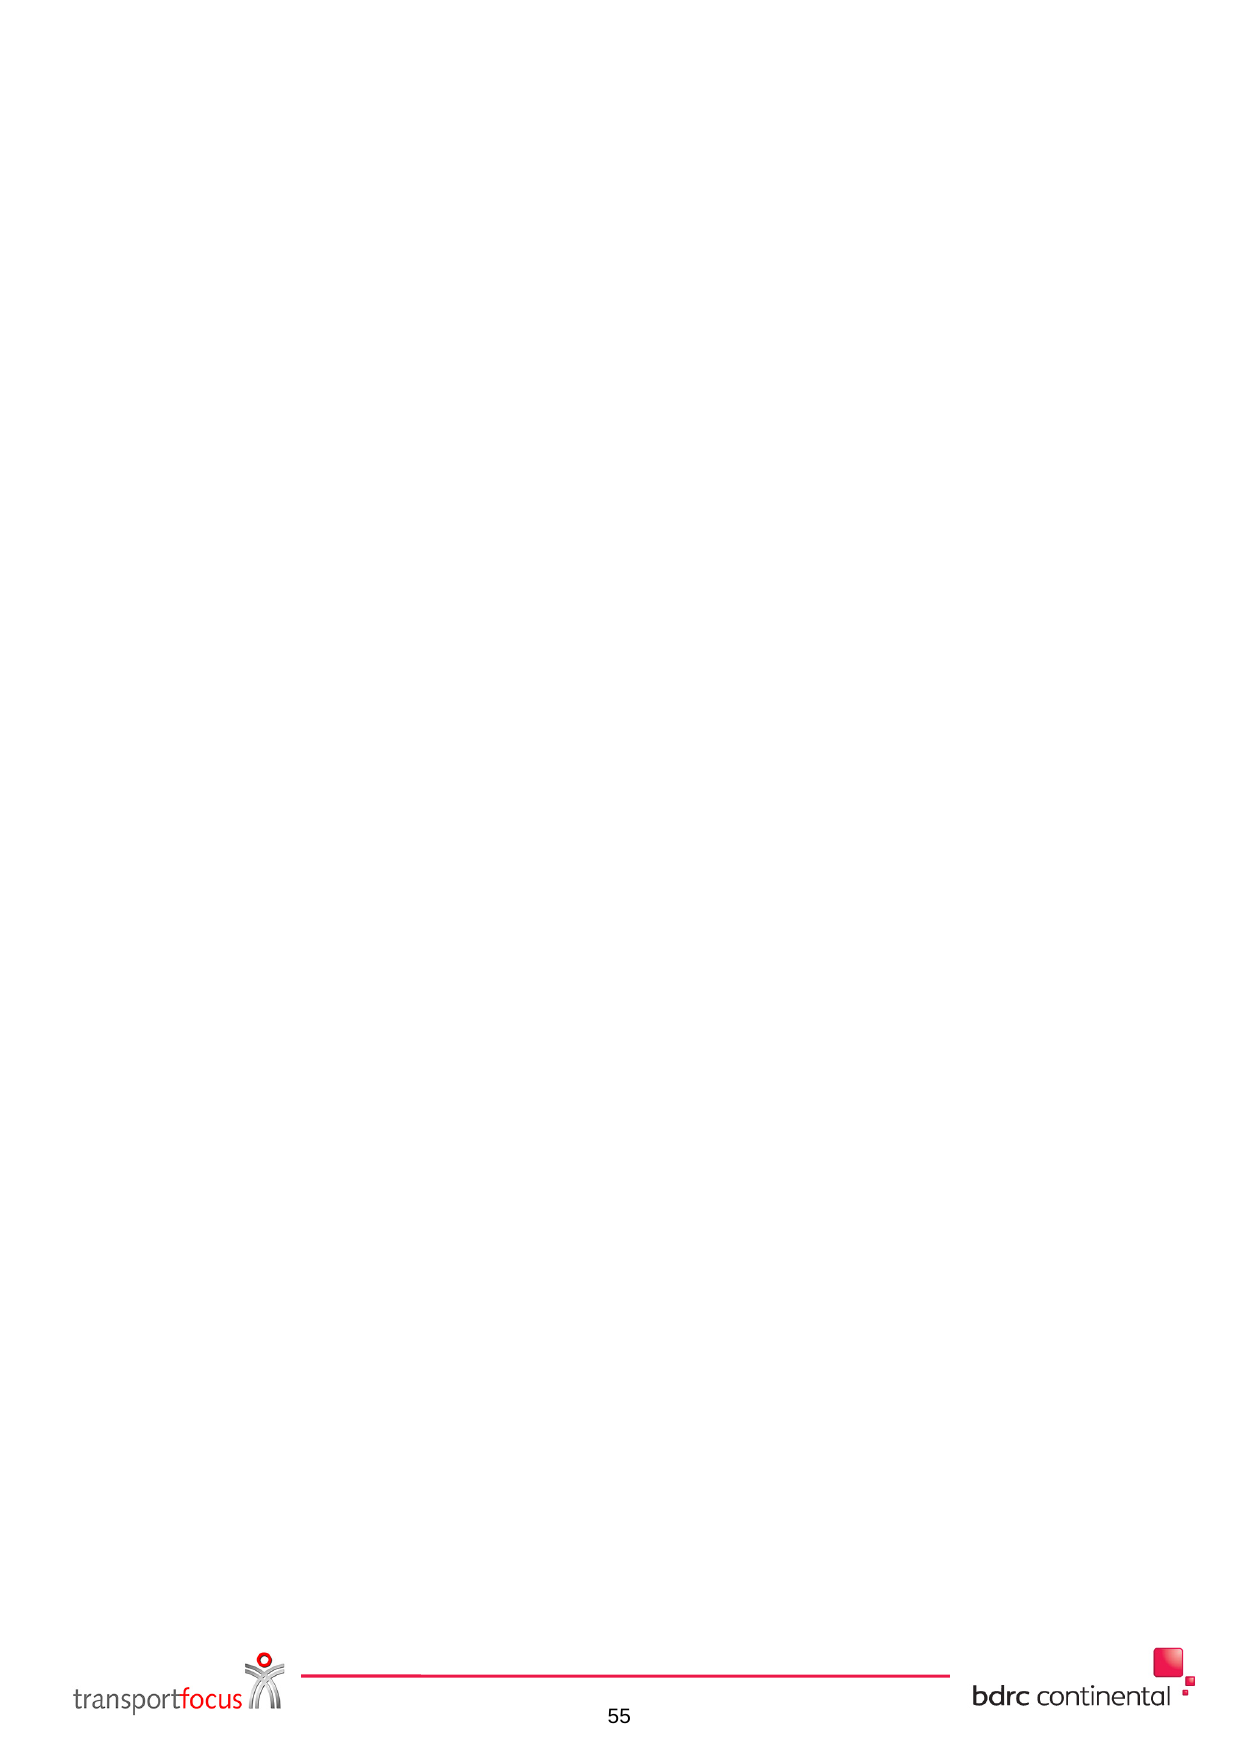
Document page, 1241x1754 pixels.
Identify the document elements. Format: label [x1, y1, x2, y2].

picture [66, 1641, 290, 1726]
picture [913, 1623, 1241, 1708]
